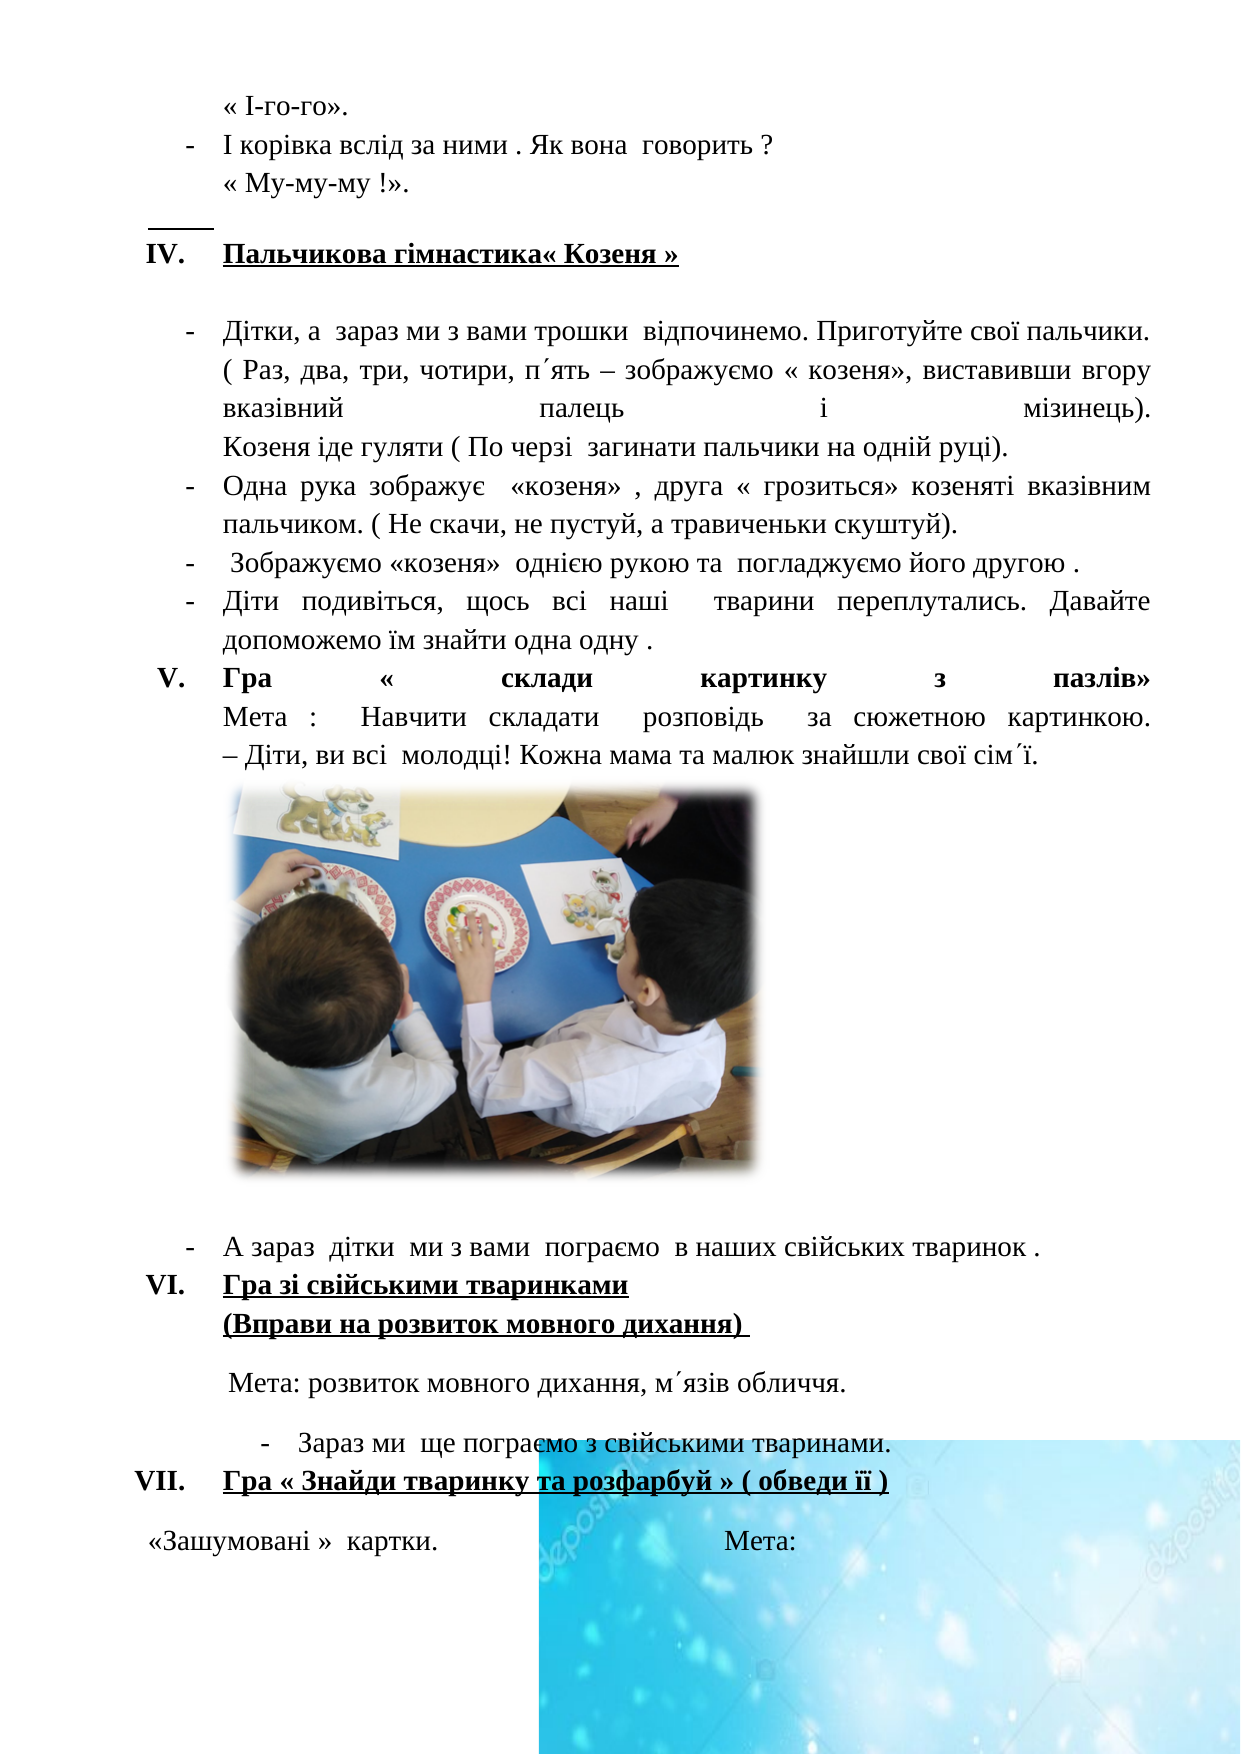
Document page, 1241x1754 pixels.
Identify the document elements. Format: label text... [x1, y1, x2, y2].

picture [538, 1440, 1241, 1754]
list Одна рука зображує «козеня» , друга « грозиться» козеняті вказівним пальчиком. ( Не скачи, не пустуй, а травиченьки скуштуй). [185, 468, 1152, 540]
list (Вправи на розвиток мовного дихання) [223, 1306, 1152, 1339]
list Пальчикова гімнастика« Козеня » [185, 236, 1152, 270]
list Гра зі свійськими тваринками [185, 1267, 1152, 1301]
text «Зашумовані » картки. [148, 1523, 613, 1556]
list А зараз дітки ми з вами пограємо в наших свійських тваринок . [185, 1229, 1152, 1262]
list Гра « Знайди тваринку та розфарбуй » ( обведи її ) [185, 1463, 1152, 1497]
picture [222, 776, 770, 1187]
list Зараз ми ще пограємо з свійськими тваринами. [260, 1425, 1152, 1458]
list Гра « склади картинку з пазлів» Мета : Навчити складати розповідь за сюжетною картинкою. – Діти, ви всі молодці! Кожна мама та малюк знайшли свої сімї. [185, 660, 1152, 771]
picture [538, 1458, 550, 1463]
list Дітки, а зараз ми з вами трошки відпочинемо. Приготуйте свої пальчики. ( Раз, два, три, чотири, пять – зображуємо « козеня», виставивши вгору вказівний палець і мізинець). Козеня іде гуляти ( По черзі загинати пальчики на одній руці). [185, 313, 1152, 463]
text Мета: [724, 1523, 1152, 1556]
list « Му-му-му !». [223, 166, 1152, 199]
list Зображуємо «козеня» однією рукою та погладжуємо його другою . [185, 545, 1152, 578]
list « І-го-го». [223, 88, 1152, 122]
list Діти подивіться, щось всі наші тварини переплутались. Давайте допоможемо їм знайти одна одну . [185, 583, 1152, 655]
text Мета: розвиток мовного дихання, мязів обличчя. [148, 1365, 1152, 1399]
list І корівка вслід за ними . Як вона говорить ? [185, 127, 1152, 161]
